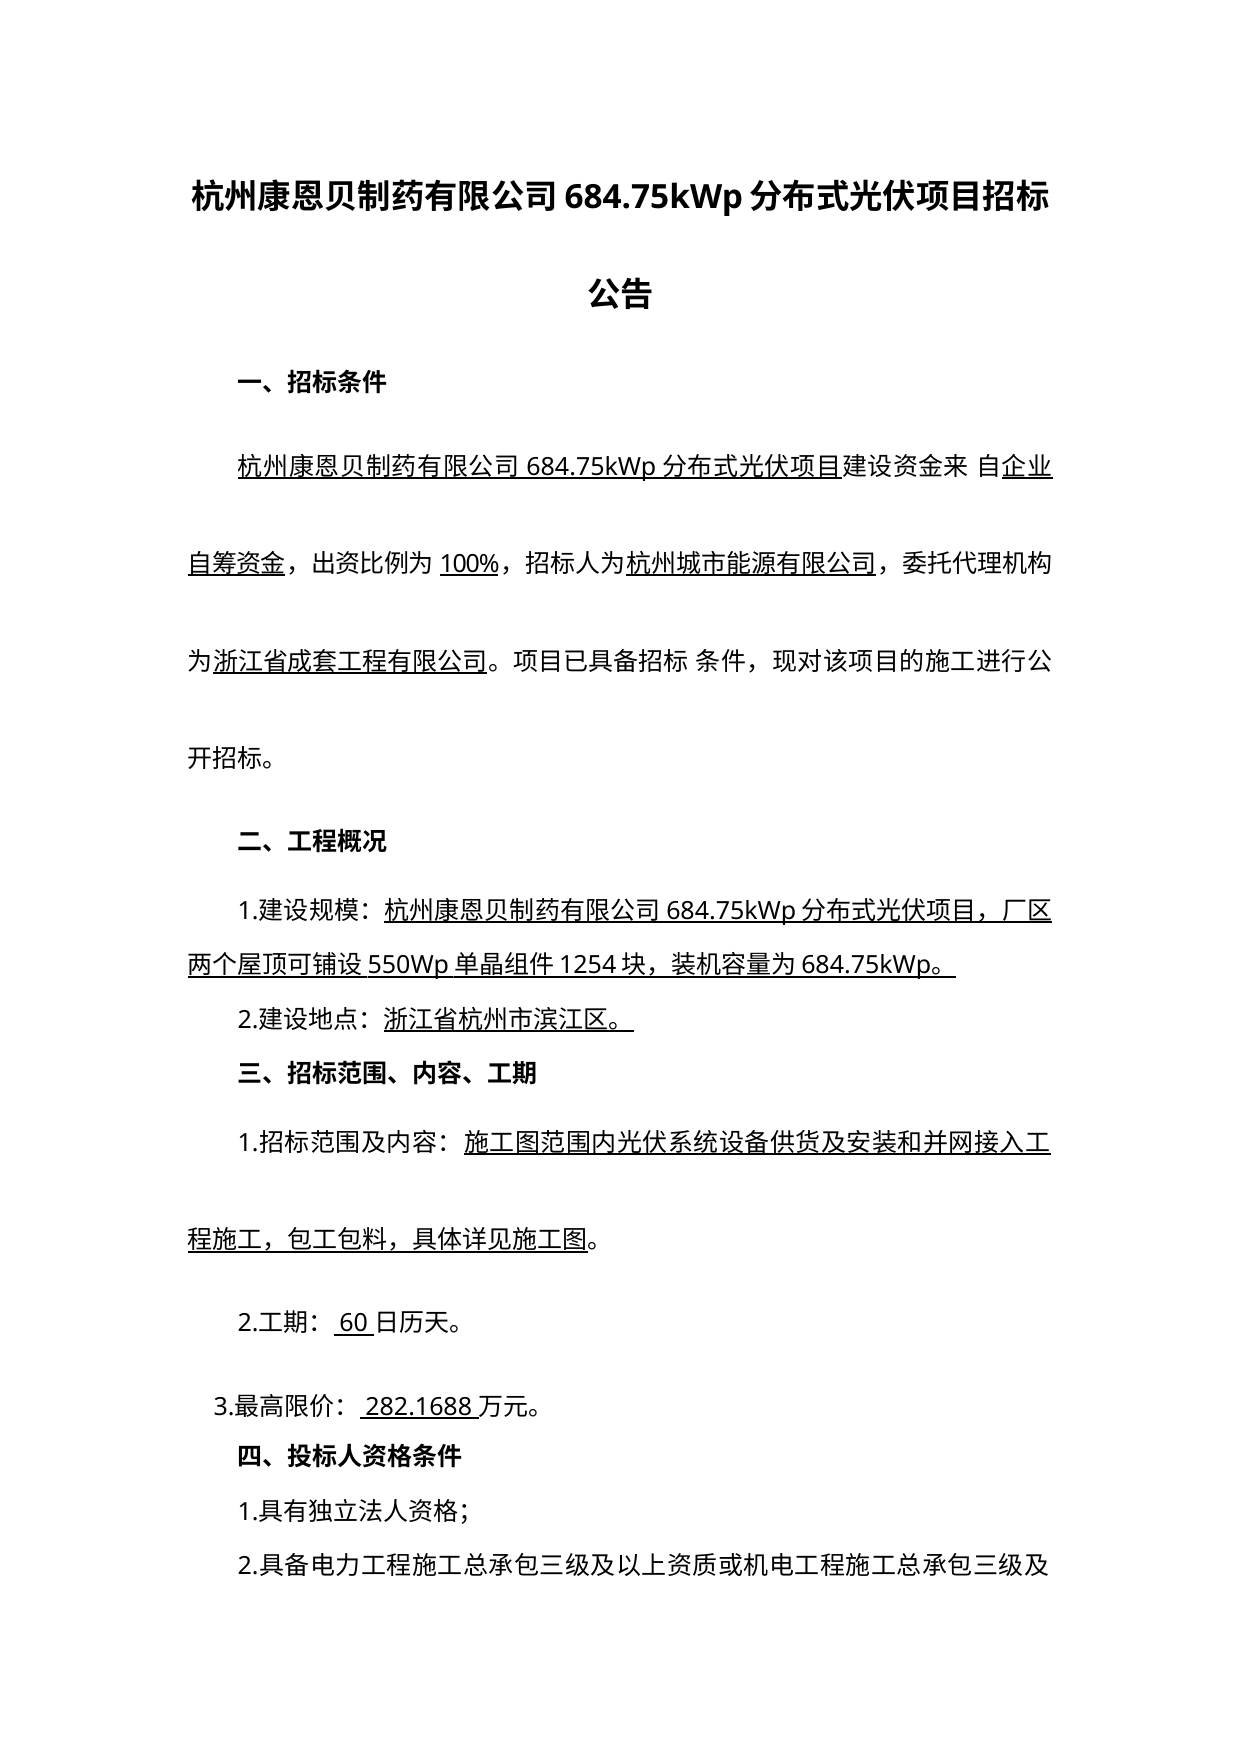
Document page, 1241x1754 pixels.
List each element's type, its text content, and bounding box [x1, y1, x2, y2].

text 1.建设规模：杭州康恩贝制药有限公司684.75kWp分布式光伏项目，厂区两个屋顶可铺设550Wp单晶组件1254块，装机容量为684.75kWp。 [187, 890, 1053, 981]
text 杭州康恩贝制药有限公司684.75kWp分布式光伏项目建设资金来 自企业自筹资金，出资比例为100%，招标人为杭州城市能源有限公司，委托代理机构为浙江省成套工程有限公司。项目已具备招标 条件，现对该项目的施工进行公开招标。 [187, 432, 1053, 789]
text 杭州康恩贝制药有限公司684.75kWp分布式光伏项目招标公告 [187, 162, 1053, 324]
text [187, 1545, 1053, 1582]
text 2.工期： 60 日历天。 [187, 1288, 1053, 1353]
text 1.招标范围及内容：施工图范围内光伏系统设备供货及安装和并网接入工程施工，包工包料，具体详见施工图。 [187, 1108, 1053, 1270]
text 四、投标人资格条件 [187, 1437, 1053, 1473]
text 1.具有独立法人资格； [187, 1491, 1053, 1527]
text 2.建设地点：浙江省杭州市滨江区。 [187, 999, 1053, 1035]
text 一、招标条件 [187, 348, 1053, 413]
text 3.最高限价： 282.1688 万元。 [187, 1372, 1053, 1437]
text 二、工程概况 [187, 807, 1053, 872]
text 三、招标范围、内容、工期 [187, 1053, 1053, 1090]
